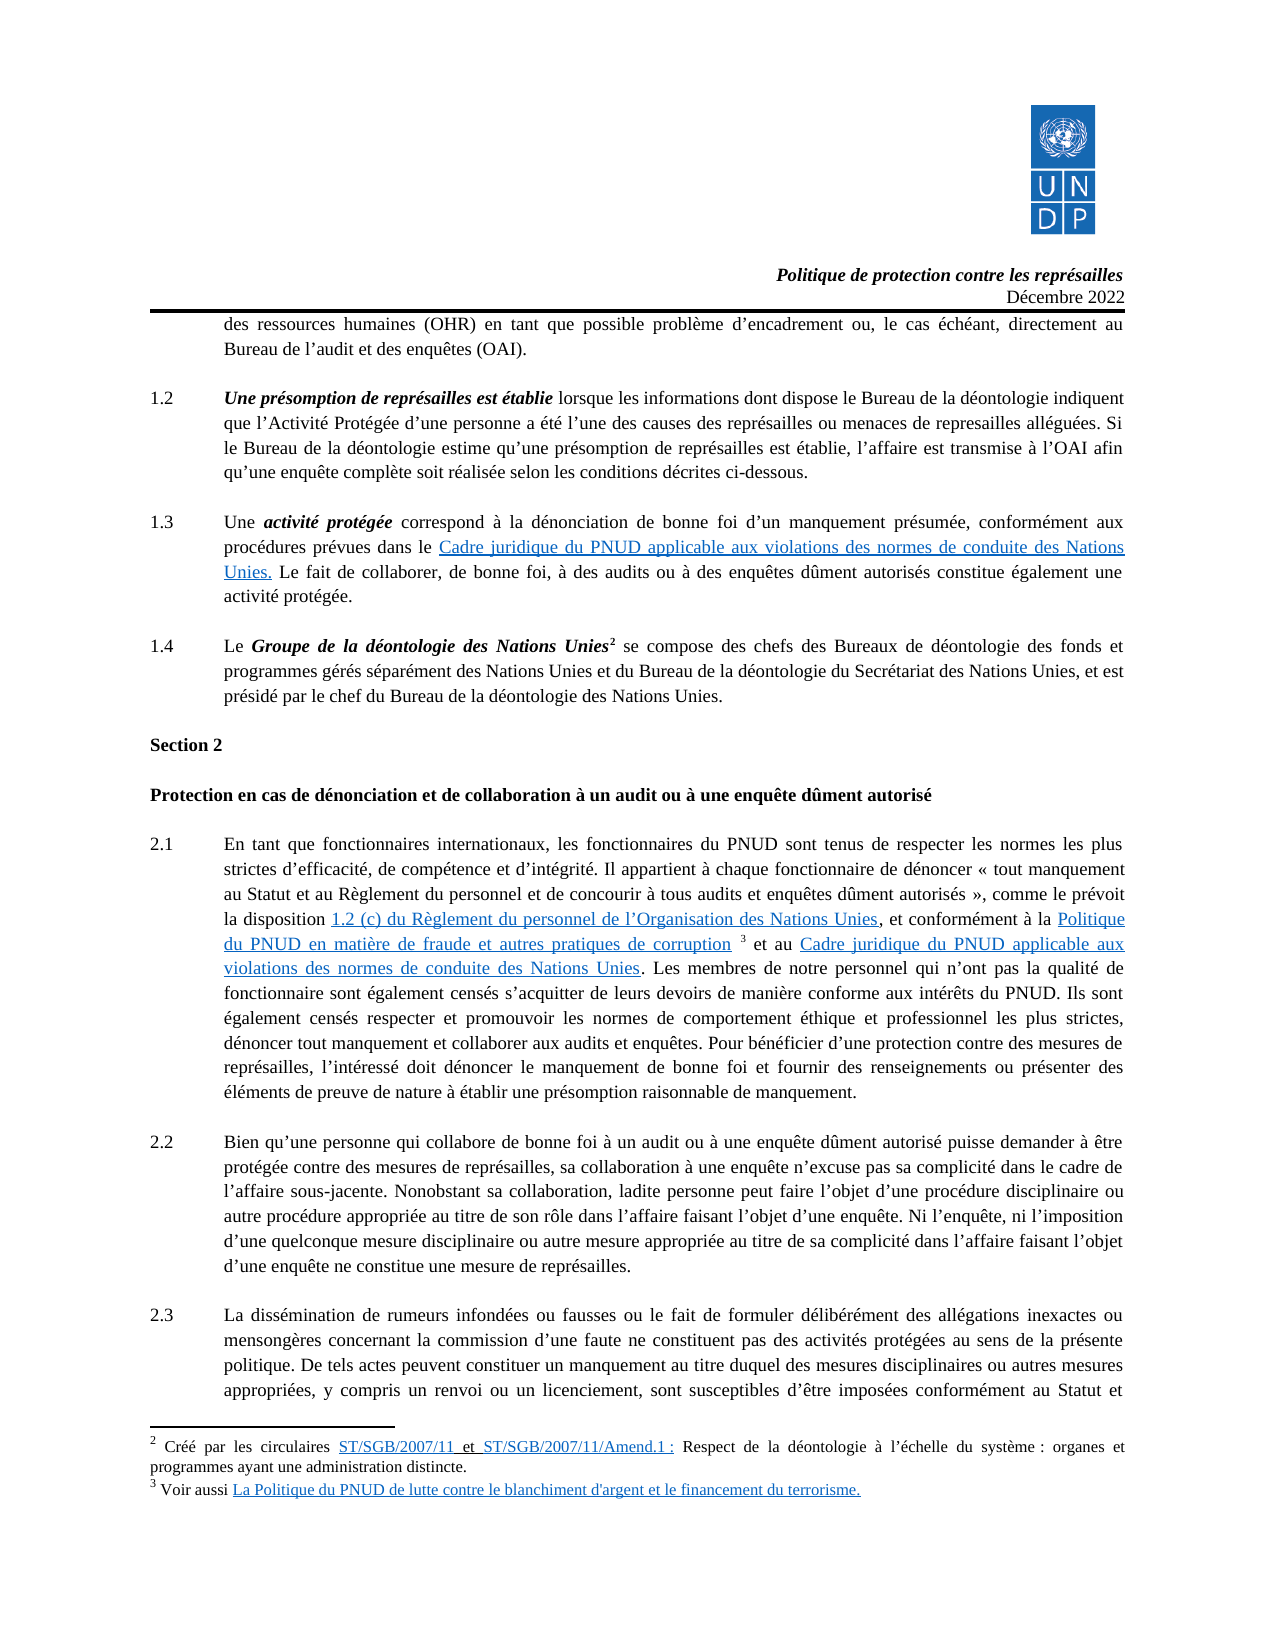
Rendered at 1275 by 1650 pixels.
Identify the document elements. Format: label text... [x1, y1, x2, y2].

text 1.3 Une activité protégée correspond à la dénonciation de bonne foi d’un manquement présumée, conformément aux procédures prévues dans le Cadre juridique du PNUD applicable aux violations des normes de conduite des Nations Unies. Le fait de collaborer, de bonne foi, à des audits ou à des enquêtes dûment autorisés constitue également une activité protégée. [150, 511, 1125, 607]
text 1.4 Le Groupe de la déontologie des Nations Unies se compose des chefs des Bureaux de déontologie des fonds et programmes gérés séparément des Nations Unies et du Bureau de la déontologie du Secrétariat des Nations Unies, et est présidé par le chef du Bureau de la déontologie des Nations Unies. [150, 635, 1125, 706]
text Protection en cas de dénonciation et de collaboration à un audit ou à une enquête dûment autorisé [150, 784, 1125, 805]
text 2.2 Bien qu’une personne qui collabore de bonne foi à un audit ou à une enquête dûment autorisé puisse demander à être protégée contre des mesures de représailles, sa collaboration à une enquête n’excuse pas sa complicité dans le cadre de l’affaire sous-jacente. Nonobstant sa collaboration, ladite personne peut faire l’objet d’une procédure disciplinaire ou autre procédure appropriée au titre de son rôle dans l’affaire faisant l’objet d’une enquête. Ni l’enquête, ni l’imposition d’une quelconque mesure disciplinaire ou autre mesure appropriée au titre de sa complicité dans l’affaire faisant l’objet d’une enquête ne constitue une mesure de représailles. [150, 1131, 1125, 1276]
text Section 2 [150, 734, 1125, 756]
text 2.1 En tant que fonctionnaires internationaux, les fonctionnaires du PNUD sont tenus de respecter les normes les plus strictes d’efficacité, de compétence et d’intégrité. Il appartient à chaque fonctionnaire de dénoncer « tout manquement au Statut et au Règlement du personnel et de concourir à tous audits et enquêtes dûment autorisés », comme le prévoit la disposition 1.2 (c) du Règlement du personnel de l’Organisation des Nations Unies, et conformément à la Politique du PNUD en matière de fraude et autres pratiques de corruption et au Cadre juridique du PNUD applicable aux violations des normes de conduite des Nations Unies. Les membres de notre personnel qui n’ont pas la qualité de fonctionnaire sont également censés s’acquitter de leurs devoirs de manière conforme aux intérêts du PNUD. Ils sont également censés respecter et promouvoir les normes de comportement éthique et professionnel les plus strictes, dénoncer tout manquement et collaborer aux audits et enquêtes. Pour bénéficier d’une protection contre des mesures de représailles, l’intéressé doit dénoncer le manquement de bonne foi et fournir des renseignements ou présenter des éléments de preuve de nature à établir une présomption raisonnable de manquement. [150, 833, 1125, 1103]
text 1.2 Une présomption de représailles est établie lorsque les informations dont dispose le Bureau de la déontologie indiquent que l’Activité Protégée d’une personne a été l’une des causes des représailles ou menaces de represailles alléguées. Si le Bureau de la déontologie estime qu’une présomption de représailles est établie, l’affaire est transmise à l’OAI afin qu’une enquête complète soit réalisée selon les conditions décrites ci-dessous. [150, 387, 1125, 483]
picture [1000, 75, 1125, 265]
